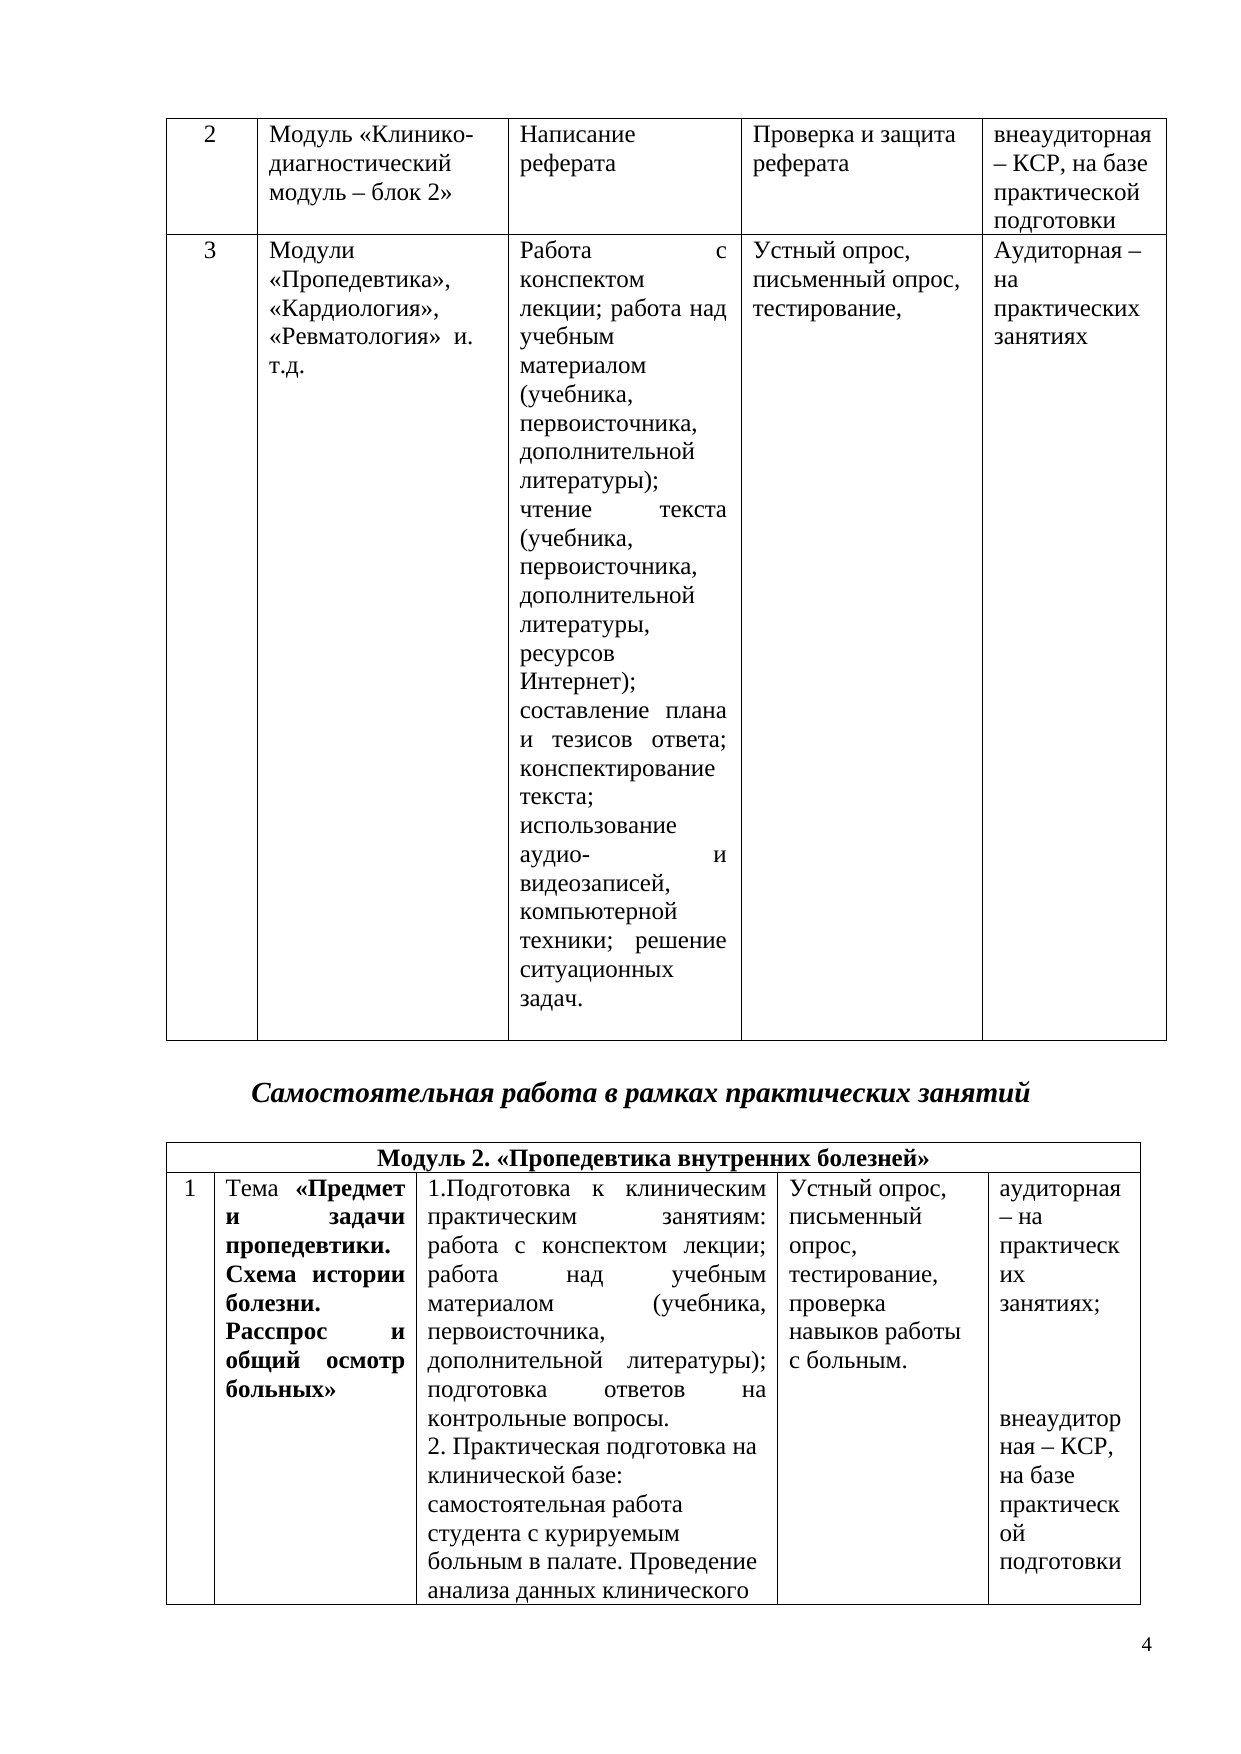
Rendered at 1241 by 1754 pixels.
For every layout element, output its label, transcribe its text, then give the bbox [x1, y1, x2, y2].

table_cell Устный опрос, письменный опрос, тестирование, [742, 235, 982, 1040]
text Самостоятельная работа в рамках практических занятий [177, 1075, 1152, 1108]
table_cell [989, 1173, 1140, 1604]
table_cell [215, 1173, 416, 1604]
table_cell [742, 119, 982, 234]
table_cell Работа с конспектом лекции; работа над учебным материалом (учебника, первоисточника, дополнительной литературы); чтение текста (учебника, первоисточника, дополнительной литературы, ресурсов Интернет); составление плана и тезисов ответа; конспектирование текста; использование аудио- и видеозаписей, компьютерной техники; решение ситуационных задач. [509, 235, 741, 1040]
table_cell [778, 1173, 988, 1604]
table_cell 1 [167, 1173, 214, 1604]
table_cell Модуль «Клинико-диагностический модуль – блок 2» [258, 119, 508, 234]
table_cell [417, 1173, 777, 1604]
table_cell 2 [167, 119, 257, 234]
table_cell Аудиторная – на практических занятиях [983, 235, 1166, 1040]
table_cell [983, 119, 1166, 234]
table_cell Написание реферата [509, 119, 741, 234]
table_cell Модули «Пропедевтика», «Кардиология», «Ревматология» и. т.д. [258, 235, 508, 1040]
table_header Модуль 2. «Пропедевтика внутренних болезней» [167, 1143, 1140, 1172]
table_cell 3 [167, 235, 257, 1040]
